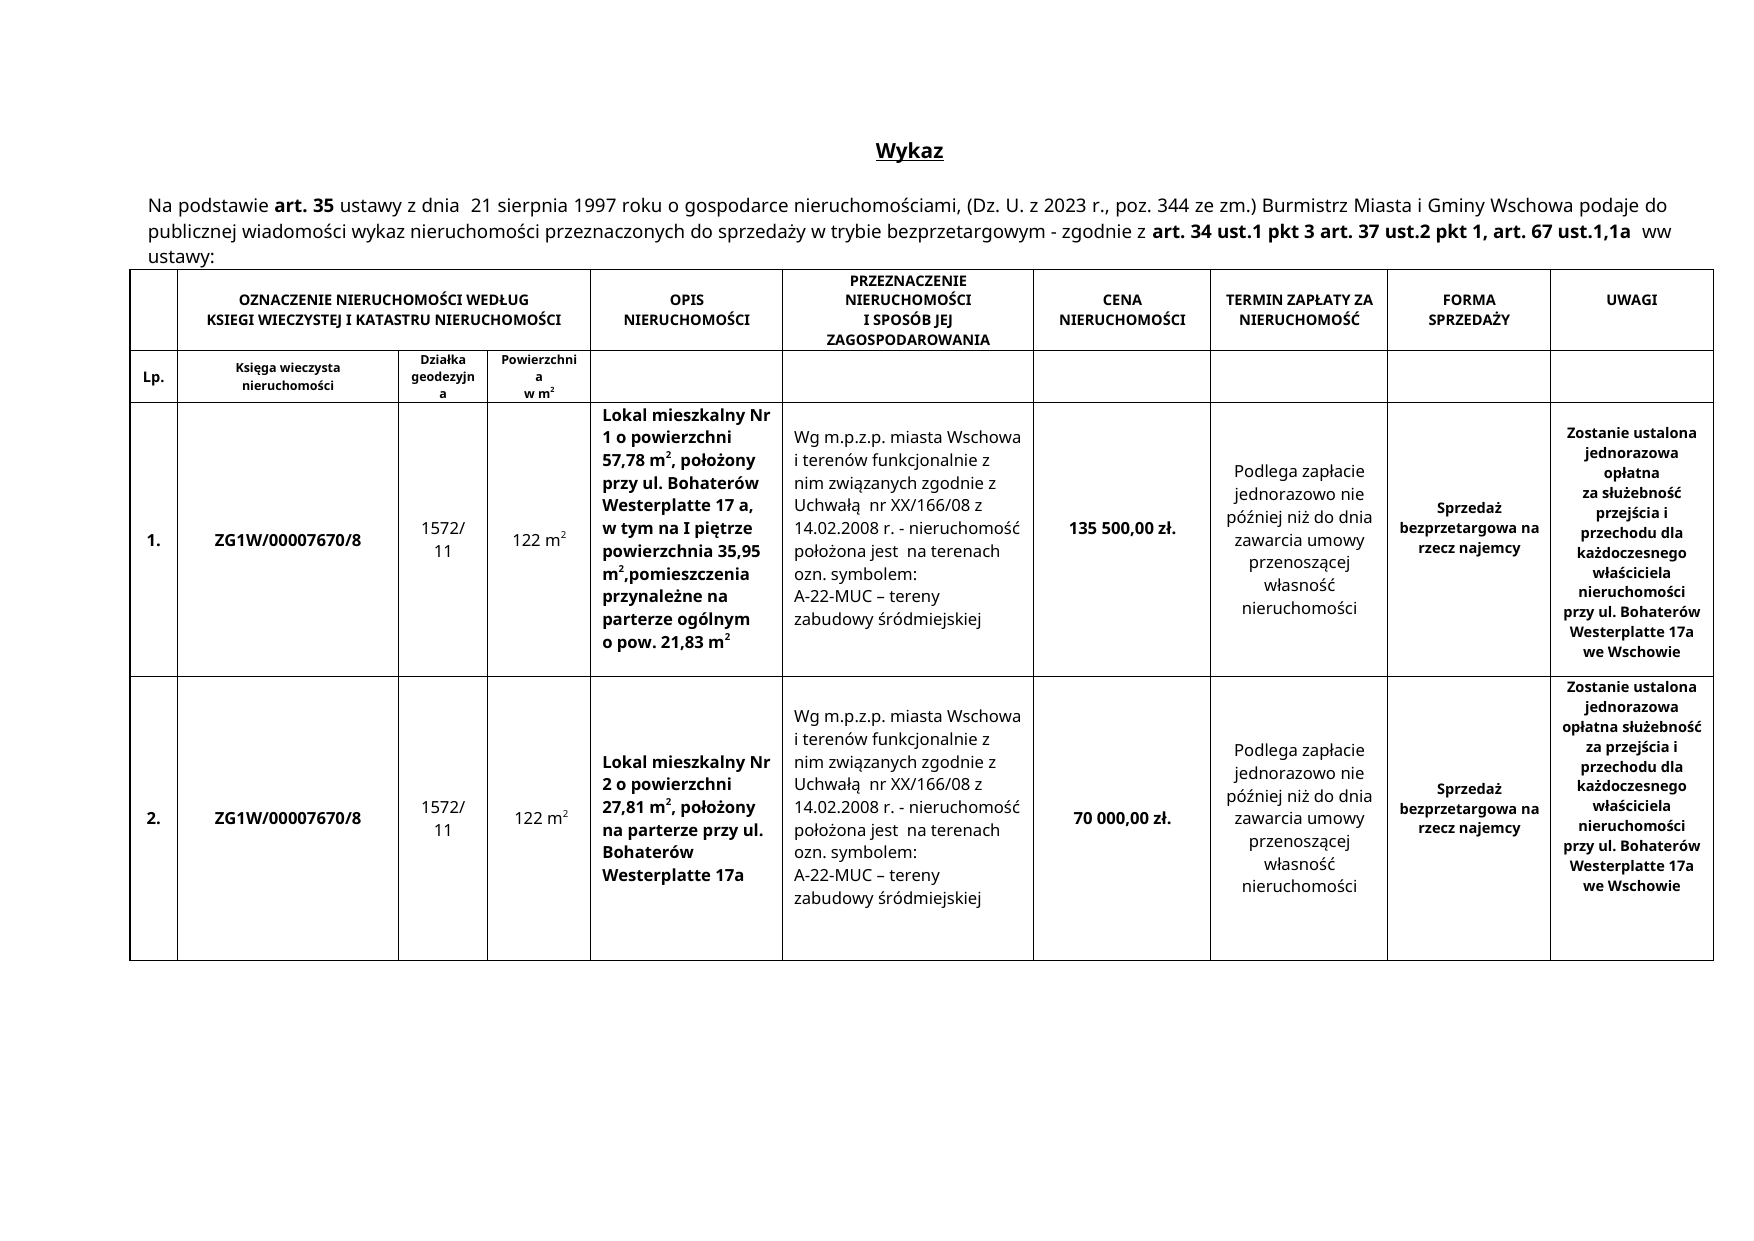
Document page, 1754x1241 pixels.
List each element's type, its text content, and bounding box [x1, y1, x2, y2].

table_cell 2. [131, 677, 177, 960]
table_cell Lokal mieszkalny Nr 1 o powierzchni 57,78 m2, położony przy ul. Bohaterów Westerplatte 17 a, w tym na I piętrze powierzchnia 35,95 m2,pomieszczenia przynależne na parterze ogólnym o pow. 21,83 m2 [591, 403, 782, 676]
table_cell [1551, 351, 1713, 402]
table_cell Lokal mieszkalny Nr 2 o powierzchni 27,81 m2, położony na parterze przy ul. Bohaterów Westerplatte 17a [591, 677, 782, 960]
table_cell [1211, 677, 1387, 960]
table_cell Sprzedaż bezprzetargowa na rzecz najemcy [1388, 403, 1550, 676]
table_cell Zostanie ustalona jednorazowa opłatna za służebność przejścia i przechodu dla każdoczesnego właściciela nieruchomości przy ul. Bohaterów Westerplatte 17a we Wschowie [1551, 403, 1713, 676]
table_header UWAGI [1551, 270, 1713, 350]
table_cell Lp. [131, 351, 177, 402]
table_cell 135 500,00 zł. [1034, 403, 1210, 676]
table_cell 1572/ 11 [399, 677, 487, 960]
table_cell Wg m.p.z.p. miasta Wschowa i terenów funkcjonalnie z nim związanych zgodnie z Uchwałą nr XX/166/08 z 14.02.2008 r. - nieruchomość położona jest na terenach ozn. symbolem: A-22-MUC – tereny zabudowy śródmiejskiej [783, 677, 1033, 960]
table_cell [1388, 677, 1550, 960]
table_header FORMA SPRZEDAŻY [1388, 270, 1550, 350]
table_cell 122 m2 [488, 677, 590, 960]
table_cell ZG1W/00007670/8 [178, 403, 398, 676]
table_header CENA NIERUCHOMOŚCI [1034, 270, 1210, 350]
table_cell Księga wieczysta nieruchomości [178, 351, 398, 402]
table_header OPIS NIERUCHOMOŚCI [591, 270, 782, 350]
table_cell Zostanie ustalona jednorazowa opłatna służebność za przejścia i przechodu dla każdoczesnego właściciela nieruchomości przy ul. Bohaterów Westerplatte 17a we Wschowie [1551, 677, 1713, 960]
table_cell 122 m2 [488, 403, 590, 676]
table_cell 1572/ 11 [399, 403, 487, 676]
table_cell [1388, 351, 1550, 402]
table_cell Podlega zapłacie jednorazowo nie później niż do dnia zawarcia umowy przenoszącej własność nieruchomości [1211, 403, 1387, 676]
table_header TERMIN ZAPŁATY ZA NIERUCHOMOŚĆ [1211, 270, 1387, 350]
table_cell [1211, 351, 1387, 402]
table_cell [591, 351, 782, 402]
text Na podstawie art. 35 ustawy z dnia 21 sierpnia 1997 roku o gospodarce nieruchomościami, (Dz. U. z 2023 r., poz. 344 ze zm.) Burmistrz Miasta i Gminy Wschowa podaje do publicznej wiadomości wykaz nieruchomości przeznaczonych do sprzedaży w trybie bezprzetargowym - zgodnie z art. 34 ust.1 pkt 3 art. 37 ust.2 pkt 1, art. 67 ust.1,1a ww ustawy: [148, 193, 1671, 269]
table_header OZNACZENIE NIERUCHOMOŚCI WEDŁUG KSIEGI WIECZYSTEJ I KATASTRU NIERUCHOMOŚCI [178, 270, 590, 350]
table_cell Wg m.p.z.p. miasta Wschowa i terenów funkcjonalnie z nim związanych zgodnie z Uchwałą nr XX/166/08 z 14.02.2008 r. - nieruchomość położona jest na terenach ozn. symbolem: A-22-MUC – tereny zabudowy śródmiejskiej [783, 403, 1033, 676]
table_header PRZEZNACZENIE NIERUCHOMOŚCI I SPOSÓB JEJ ZAGOSPODAROWANIA [783, 270, 1033, 350]
table_cell 70 000,00 zł. [1034, 677, 1210, 960]
table_header [131, 270, 177, 350]
table_cell ZG1W/00007670/8 [178, 677, 398, 960]
table_cell Powierzchnia w m2 [488, 351, 590, 402]
table_cell [1034, 351, 1210, 402]
table_cell [783, 351, 1033, 402]
text Wykaz [148, 136, 1671, 164]
table_cell 1. [131, 403, 177, 676]
table_cell Działka geodezyjna [399, 351, 487, 402]
